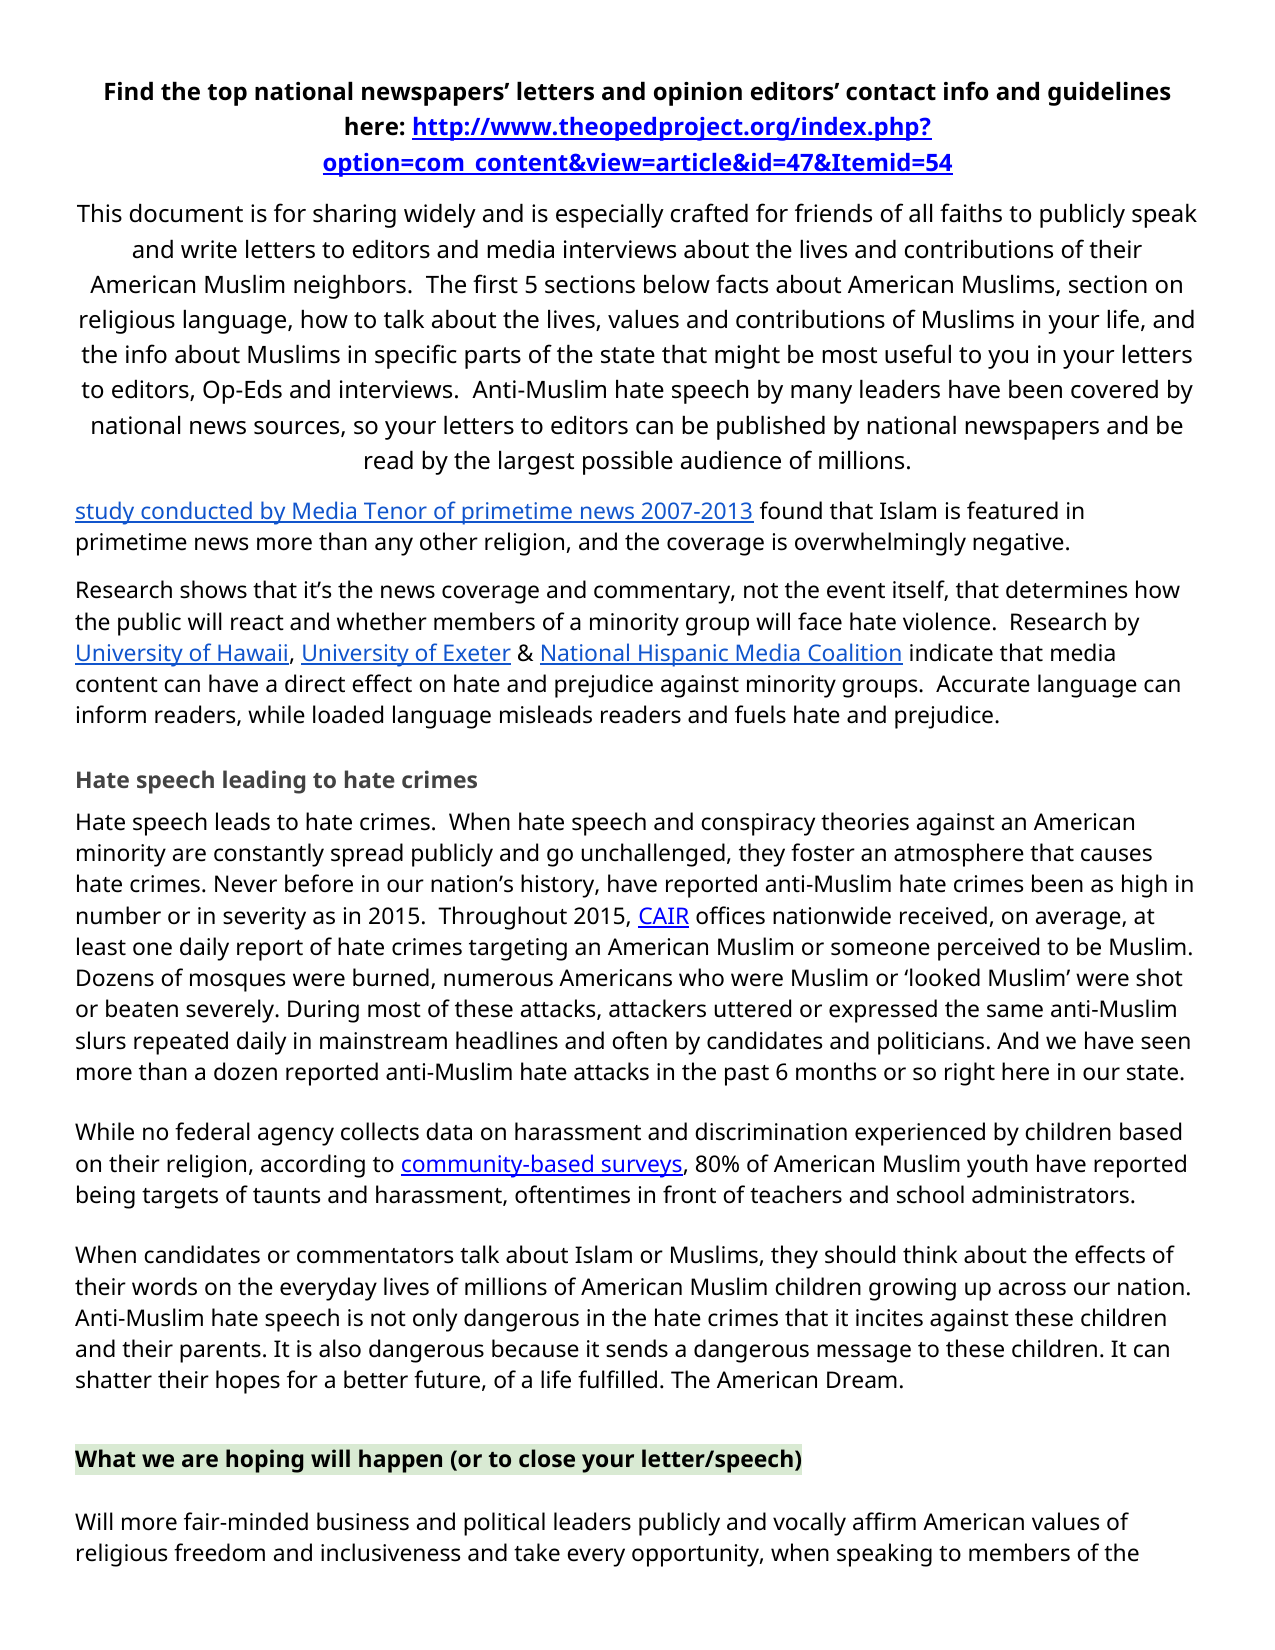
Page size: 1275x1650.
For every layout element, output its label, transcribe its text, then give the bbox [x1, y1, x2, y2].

text Research shows that it’s the news coverage and commentary, not the event itself, that determines how the public will react and whether members of a minority group will face hate violence. Research by University of Hawaii, University of Exeter & National Hispanic Media Coalition indicate that media content can have a direct effect on hate and prejudice against minority groups. Accurate language can inform readers, while loaded language misleads readers and fuels hate and prejudice. [75, 574, 1200, 731]
text While no federal agency collects data on harassment and discrimination experienced by children based on their religion, according to community-based surveys, 80% of American Muslim youth have reported being targets of taunts and harassment, oftentimes in front of teachers and school administrators. [75, 1116, 1200, 1210]
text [75, 495, 1200, 558]
text When candidates or commentators talk about Islam or Muslims, they should think about the effects of their words on the everyday lives of millions of American Muslim children growing up across our nation. Anti-Muslim hate speech is not only dangerous in the hate crimes that it incites against these children and their parents. It is also dangerous because it sends a dangerous message to these children. It can shatter their hopes for a better future, of a life fulfilled. The American Dream. [75, 1239, 1200, 1396]
text What we are hoping will happen (or to close your letter/speech) [75, 1443, 1200, 1475]
text Hate speech leads to hate crimes. When hate speech and conspiracy theories against an American minority are constantly spread publicly and go unchallenged, they foster an atmosphere that causes hate crimes. Never before in our nation’s history, have reported anti-Muslim hate crimes been as high in number or in severity as in 2015. Throughout 2015, CAIR offices nationwide received, on average, at least one daily report of hate crimes targeting an American Muslim or someone perceived to be Muslim. Dozens of mosques were burned, numerous Americans who were Muslim or ‘looked Muslim’ were shot or beaten severely. During most of these attacks, attackers uttered or expressed the same anti-Muslim slurs repeated daily in mainstream headlines and often by candidates and politicians. And we have seen more than a dozen reported anti-Muslim hate attacks in the past 6 months or so right here in our state. [75, 806, 1200, 1087]
subtitle Hate speech leading to hate crimes [75, 764, 1200, 795]
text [75, 1506, 1200, 1568]
